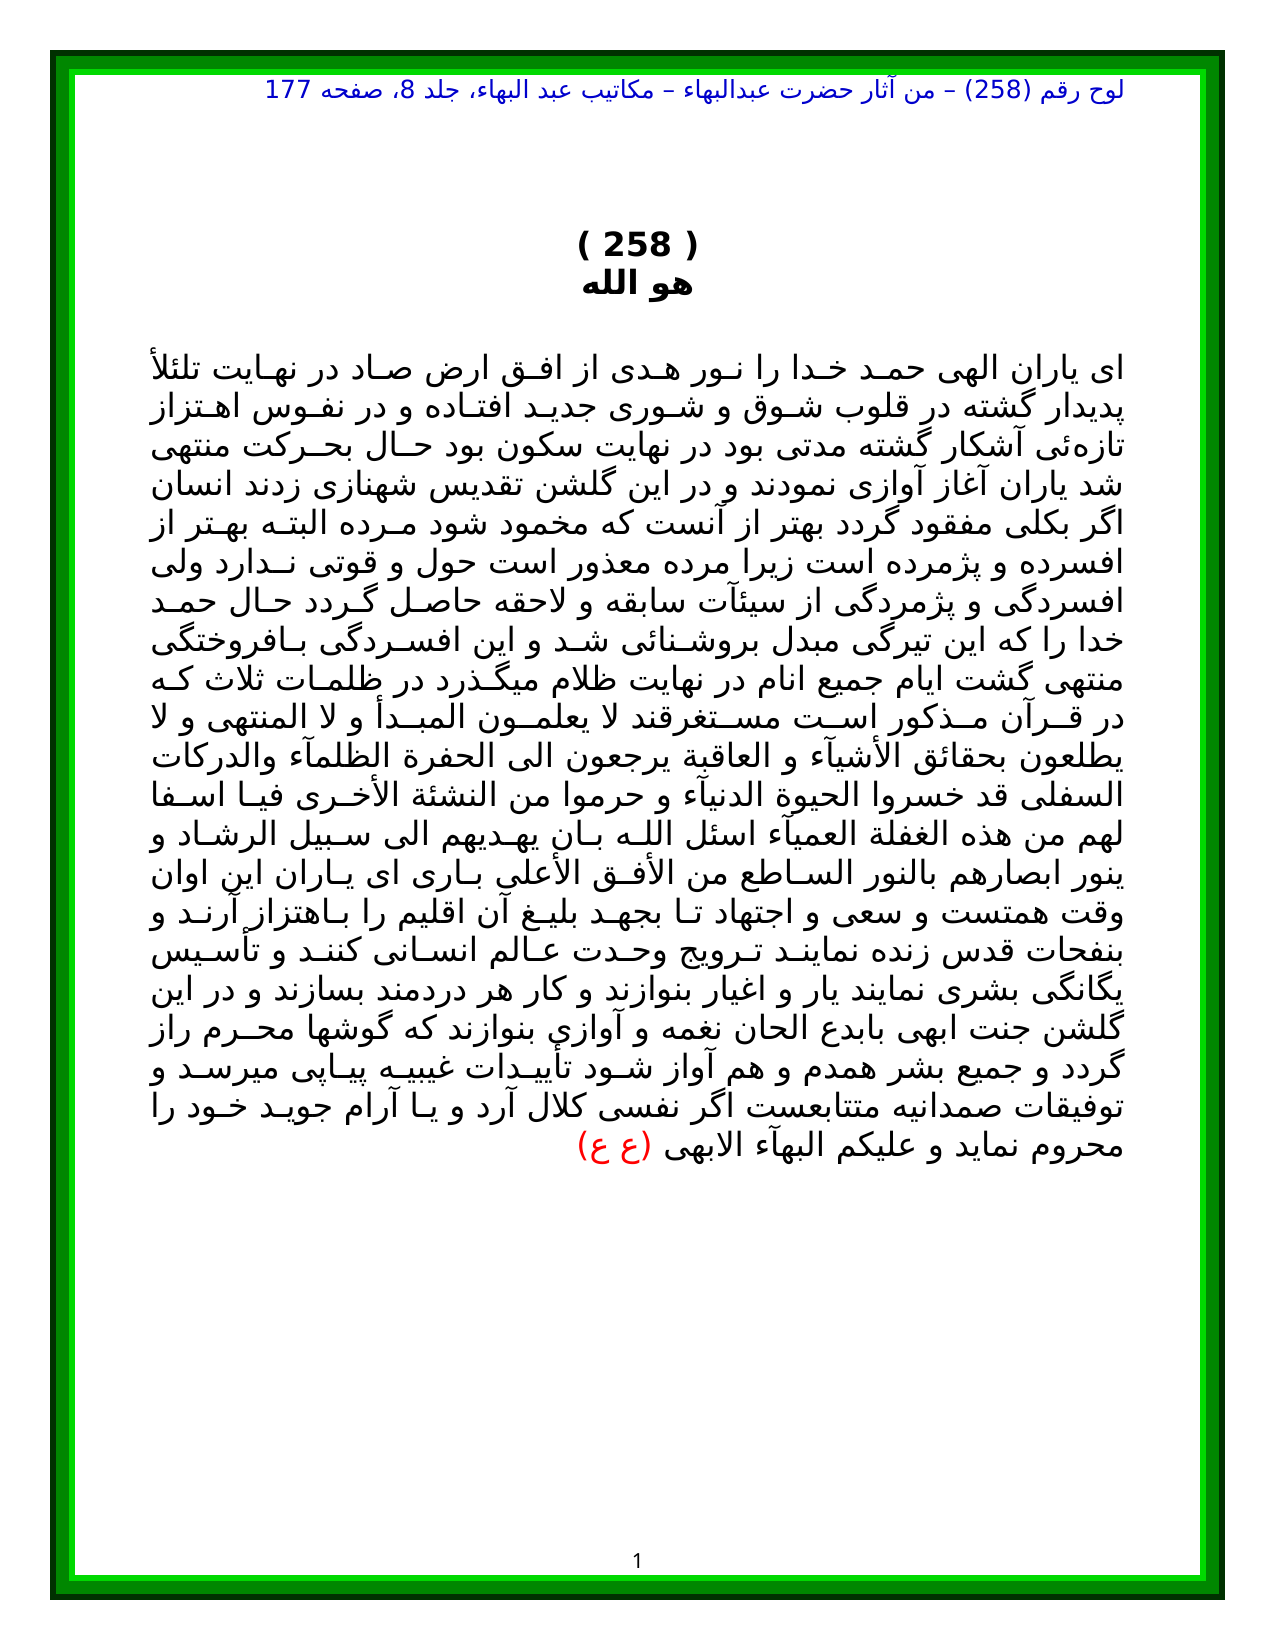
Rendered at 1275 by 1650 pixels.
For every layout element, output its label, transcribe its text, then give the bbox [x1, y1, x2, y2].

text ( 258 ) [150, 225, 1125, 264]
text ای یاران الهی حمد خدا را نور هدی از افق ارض صاد در نهایت تلئلأ پدیدار گشته در قلوب شوق و شوری جدید افتاده و در نفوس اهتزاز تازه‌ئی آشکار گشته مدتی بود در نهایت سکون بود حال بحرکت منتهی شد یاران آغاز آوازی نمودند و در این گلشن تقدیس شهنازی زدند انسان اگر بکلی مفقود گردد بهتر از آنست که مخمود شود مرده البته بهتر از افسرده و پژمرده است زیرا مرده معذور است حول و قوتی ندارد ولی افسردگی و پژمردگی از سیئآت سابقه و لاحقه حاصل گردد حال حمد خدا را که این تیرگی مبدل بروشنائی شد و این افسردگی بافروختگی منتهی گشت ایام جمیع انام در نهایت ظلام میگذرد در ظلمات ثلاث که در قرآن مذکور است مستغرقند لا یعلمون المبدأ و لا المنتهی و لا یطلعون بحقائق الأشیآء و العاقبة یرجعون الی الحفرة الظلمآء والدرکات السفلی قد خسروا الحیوة الدنیآء و حرموا من النشئة الأخری فیا اسفا لهم من هذه الغفلة العمیآء اسئل الله بان یهدیهم الی سبیل الرشاد و ینور ابصارهم بالنور الساطع من الأفق الأعلی باری ای یاران این اوان وقت همتست و سعی و اجتهاد تا بجهد بلیغ آن اقلیم را باهتزاز آرند و بنفحات قدس زنده نمایند ترویج وحدت عالم انسانی کنند و تأسیس یگانگی بشری نمایند یار و اغیار بنوازند و کار هر دردمند بسازند و در این گلشن جنت ابهی بابدع الحان نغمه و آوازی بنوازند که گوشها محرم راز گردد و جمیع بشر همدم و هم آواز شود تأییدات غیبیه پیاپی میرسد و توفیقات صمدانیه متتابعست اگر نفسی کلال آرد و یا آرام جوید خود را محروم نماید و علیکم البهآء الابهی (ع ع) [150, 348, 1125, 1164]
text هو الله [150, 264, 1125, 303]
